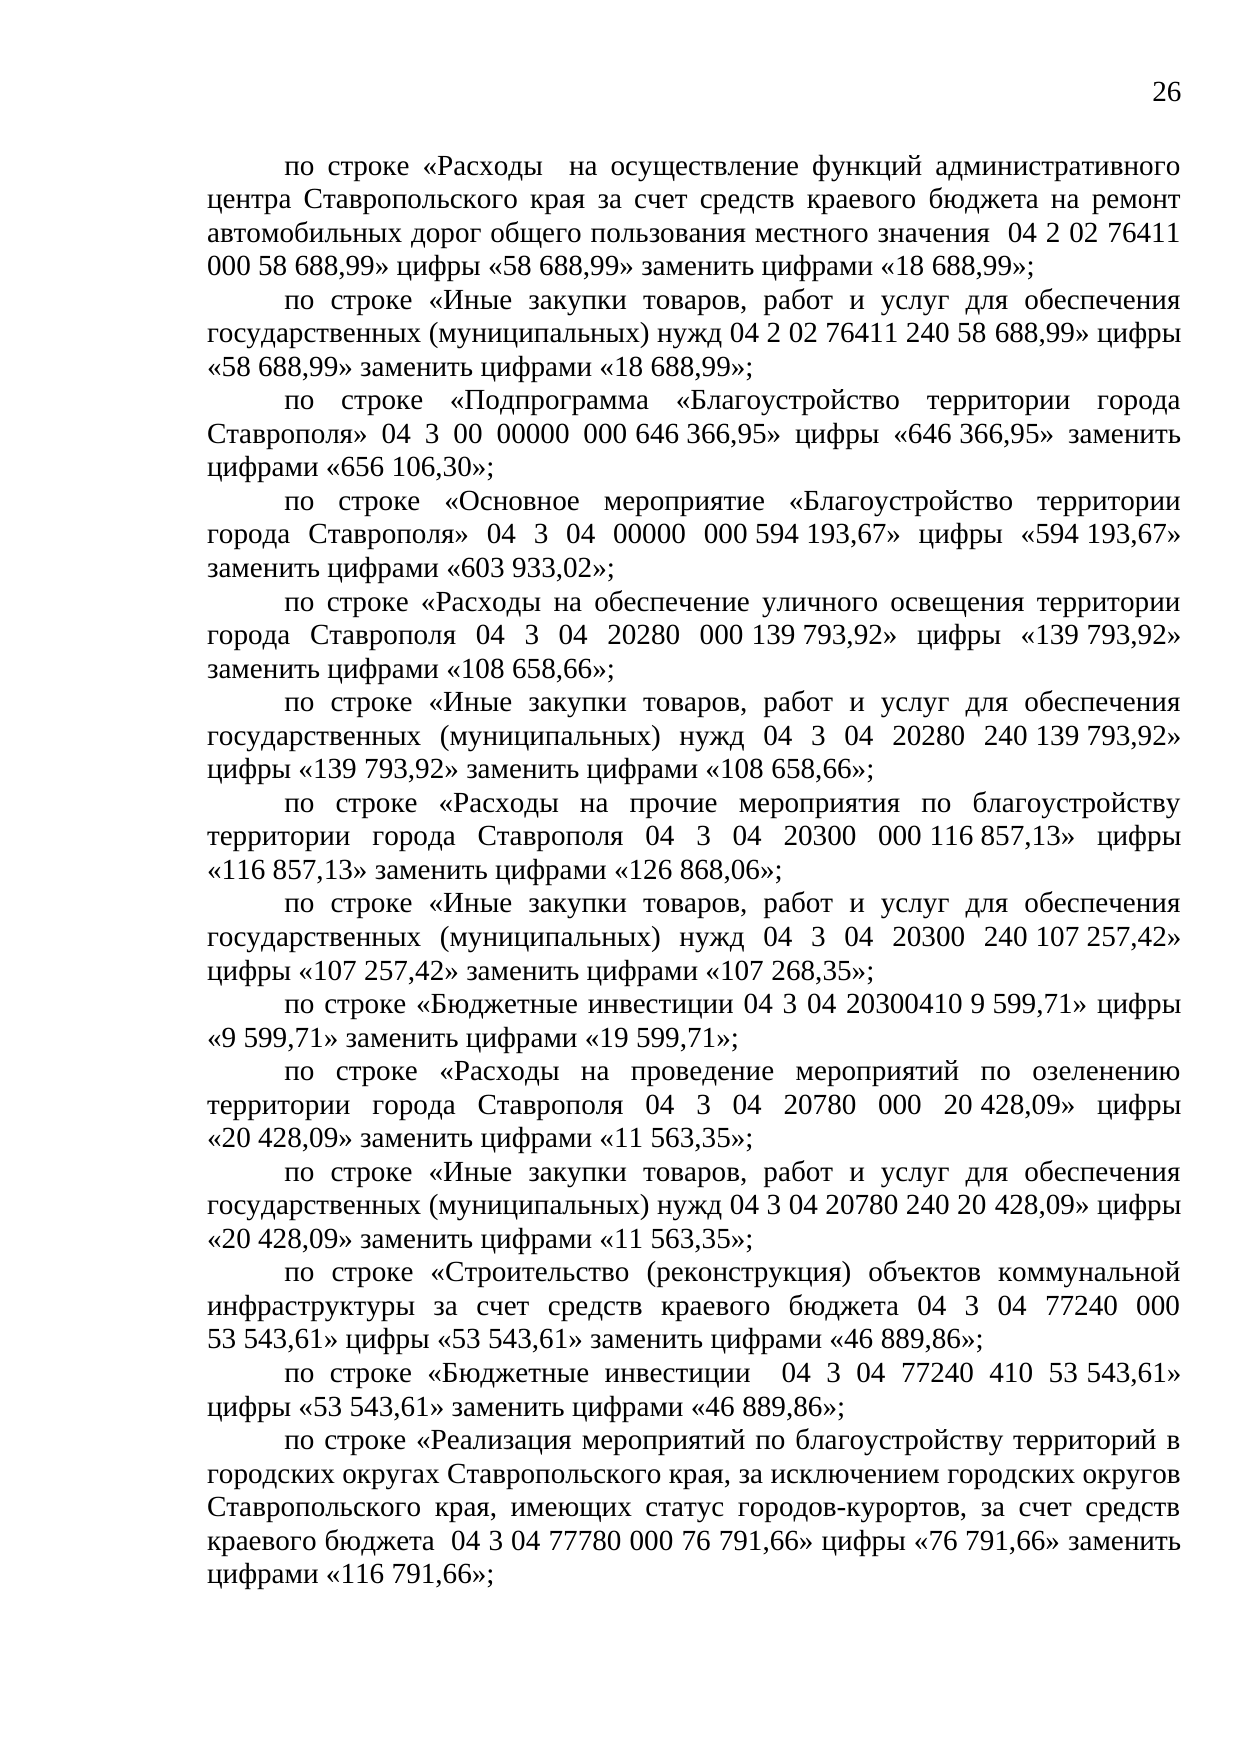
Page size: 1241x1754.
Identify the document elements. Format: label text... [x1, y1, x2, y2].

text по строке «Иные закупки товаров, работ и услуг для обеспечения государственных (муниципальных) нужд 04 3 04 20300 240 107 257,42» цифры «107 257,42» заменить цифрами «107 268,35»; [207, 886, 1181, 986]
text по строке «Бюджетные инвестиции 04 3 04 77240 410 53 543,61» цифры «53 543,61» заменить цифрами «46 889,86»; [207, 1355, 1181, 1422]
text по строке «Иные закупки товаров, работ и услуг для обеспечения государственных (муниципальных) нужд 04 3 04 20280 240 139 793,92» цифры «139 793,92» заменить цифрами «108 658,66»; [207, 684, 1181, 785]
text по строке «Основное мероприятие «Благоустройство территории города Ставрополя» 04 3 04 00000 000 594 193,67» цифры «594 193,67» заменить цифрами «603 933,02»; [207, 483, 1181, 584]
text по строке «Иные закупки товаров, работ и услуг для обеспечения государственных (муниципальных) нужд 04 3 04 20780 240 20 428,09» цифры «20 428,09» заменить цифрами «11 563,35»; [207, 1154, 1181, 1254]
text по строке «Бюджетные инвестиции 04 3 04 20300410 9 599,71» цифры «9 599,71» заменить цифрами «19 599,71»; [207, 986, 1181, 1053]
text по строке «Подпрограмма «Благоустройство территории города Ставрополя» 04 3 00 00000 000 646 366,95» цифры «646 366,95» заменить цифрами «656 106,30»; [207, 382, 1181, 483]
text по строке «Расходы на проведение мероприятий по озеленению территории города Ставрополя 04 3 04 20780 000 20 428,09» цифры «20 428,09» заменить цифрами «11 563,35»; [207, 1053, 1181, 1154]
text по строке «Иные закупки товаров, работ и услуг для обеспечения государственных (муниципальных) нужд 04 2 02 76411 240 58 688,99» цифры «58 688,99» заменить цифрами «18 688,99»; [207, 282, 1181, 382]
text по строке «Реализация мероприятий по благоустройству территорий в городских округах Ставропольского края, за исключением городских округов Ставропольского края, имеющих статус городов-курортов, за счет средств краевого бюджета 04 3 04 77780 000 76 791,66» цифры «76 791,66» заменить цифрами «116 791,66»; [207, 1422, 1181, 1590]
text по строке «Cтроительство (реконструкция) объектов коммунальной инфраструктуры за счет средств краевого бюджета 04 3 04 77240 000 53 543,61» цифры «53 543,61» заменить цифрами «46 889,86»; [207, 1254, 1181, 1355]
text по строке «Расходы на осуществление функций административного центра Ставропольского края за счет средств краевого бюджета на ремонт автомобильных дорог общего пользования местного значения 04 2 02 76411 000 58 688,99» цифры «58 688,99» заменить цифрами «18 688,99»; [207, 148, 1181, 282]
text по строке «Расходы на прочие мероприятия по благоустройству территории города Ставрополя 04 3 04 20300 000 116 857,13» цифры «116 857,13» заменить цифрами «126 868,06»; [207, 785, 1181, 886]
text по строке «Расходы на обеспечение уличного освещения территории города Ставрополя 04 3 04 20280 000 139 793,92» цифры «139 793,92» заменить цифрами «108 658,66»; [207, 584, 1181, 684]
